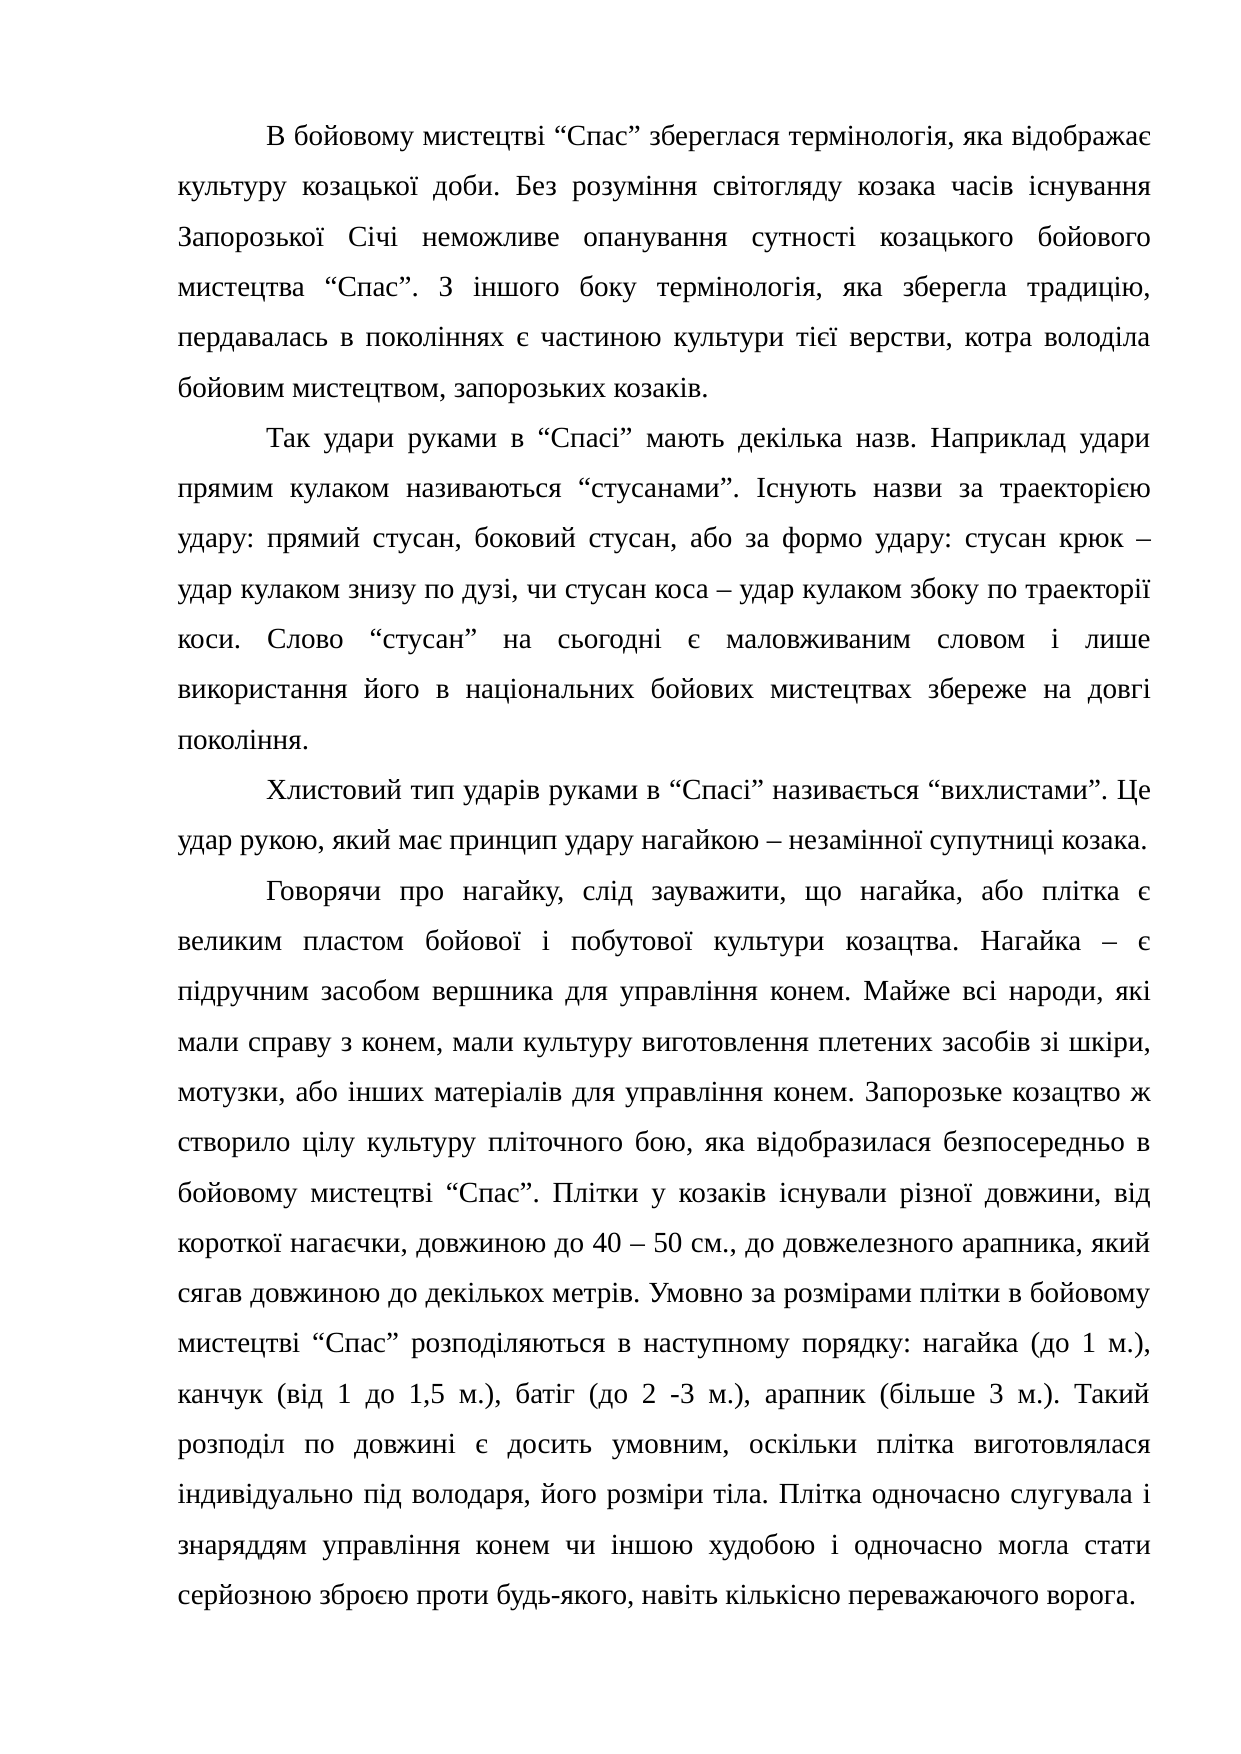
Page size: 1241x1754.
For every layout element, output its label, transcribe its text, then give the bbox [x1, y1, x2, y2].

subtitle Хлистовий тип ударів руками в “Спасі” називається “вихлистами”. Це удар рукою, який має принцип удару нагайкою – незамінної супутниці козака. [177, 772, 1152, 856]
subtitle Так удари руками в “Спасі” мають декілька назв. Наприклад удари прямим кулаком називаються “стусанами”. Існують назви за траекторією удару: прямий стусан, боковий стусан, або за формо удару: стусан крюк – удар кулаком знизу по дузі, чи стусан коса – удар кулаком збоку по траекторії коси. Слово “стусан” на сьогодні є маловживаним словом і лише використання його в національних бойових мистецтвах збереже на довгі покоління. [177, 420, 1152, 755]
subtitle В бойовому мистецтві “Спас” збереглася термінологія, яка відображає культуру козацької доби. Без розуміння світогляду козака часів існування Запорозької Січі неможливе опанування сутності козацького бойового мистецтва “Спас”. З іншого боку термінологія, яка зберегла традицію, пердавалась в поколіннях є частиною культури тієї верстви, котра володіла бойовим мистецтвом, запорозьких козаків. [177, 118, 1152, 403]
subtitle Говорячи про нагайку, слід зауважити, що нагайка, або плітка є великим пластом бойової і побутової культури козацтва. Нагайка – є підручним засобом вершника для управління конем. Майже всі народи, які мали справу з конем, мали культуру виготовлення плетених засобів зі шкіри, мотузки, або інших матеріалів для управління конем. Запорозьке козацтво ж створило цілу культуру пліточного бою, яка відобразилася безпосередньо в бойовому мистецтві “Спас”. Плітки у козаків існували різної довжини, від короткої нагаєчки, довжиною до 40 – 50 см., до довжелезного арапника, який сягав довжиною до декількох метрів. Умовно за розмірами плітки в бойовому мистецтві “Спас” розподіляються в наступному порядку: нагайка (до 1 м.), канчук (від 1 до 1,5 м.), батіг (до 2 -3 м.), арапник (більше 3 м.). Такий розподіл по довжині є досить умовним, оскільки плітка виготовлялася індивідуально під володаря, його розміри тіла. Плітка одночасно слугувала і знаряддям управління конем чи іншою худобою і одночасно могла стати серйозною зброєю проти будь-якого, навіть кількісно переважаючого ворога. [177, 873, 1152, 1611]
